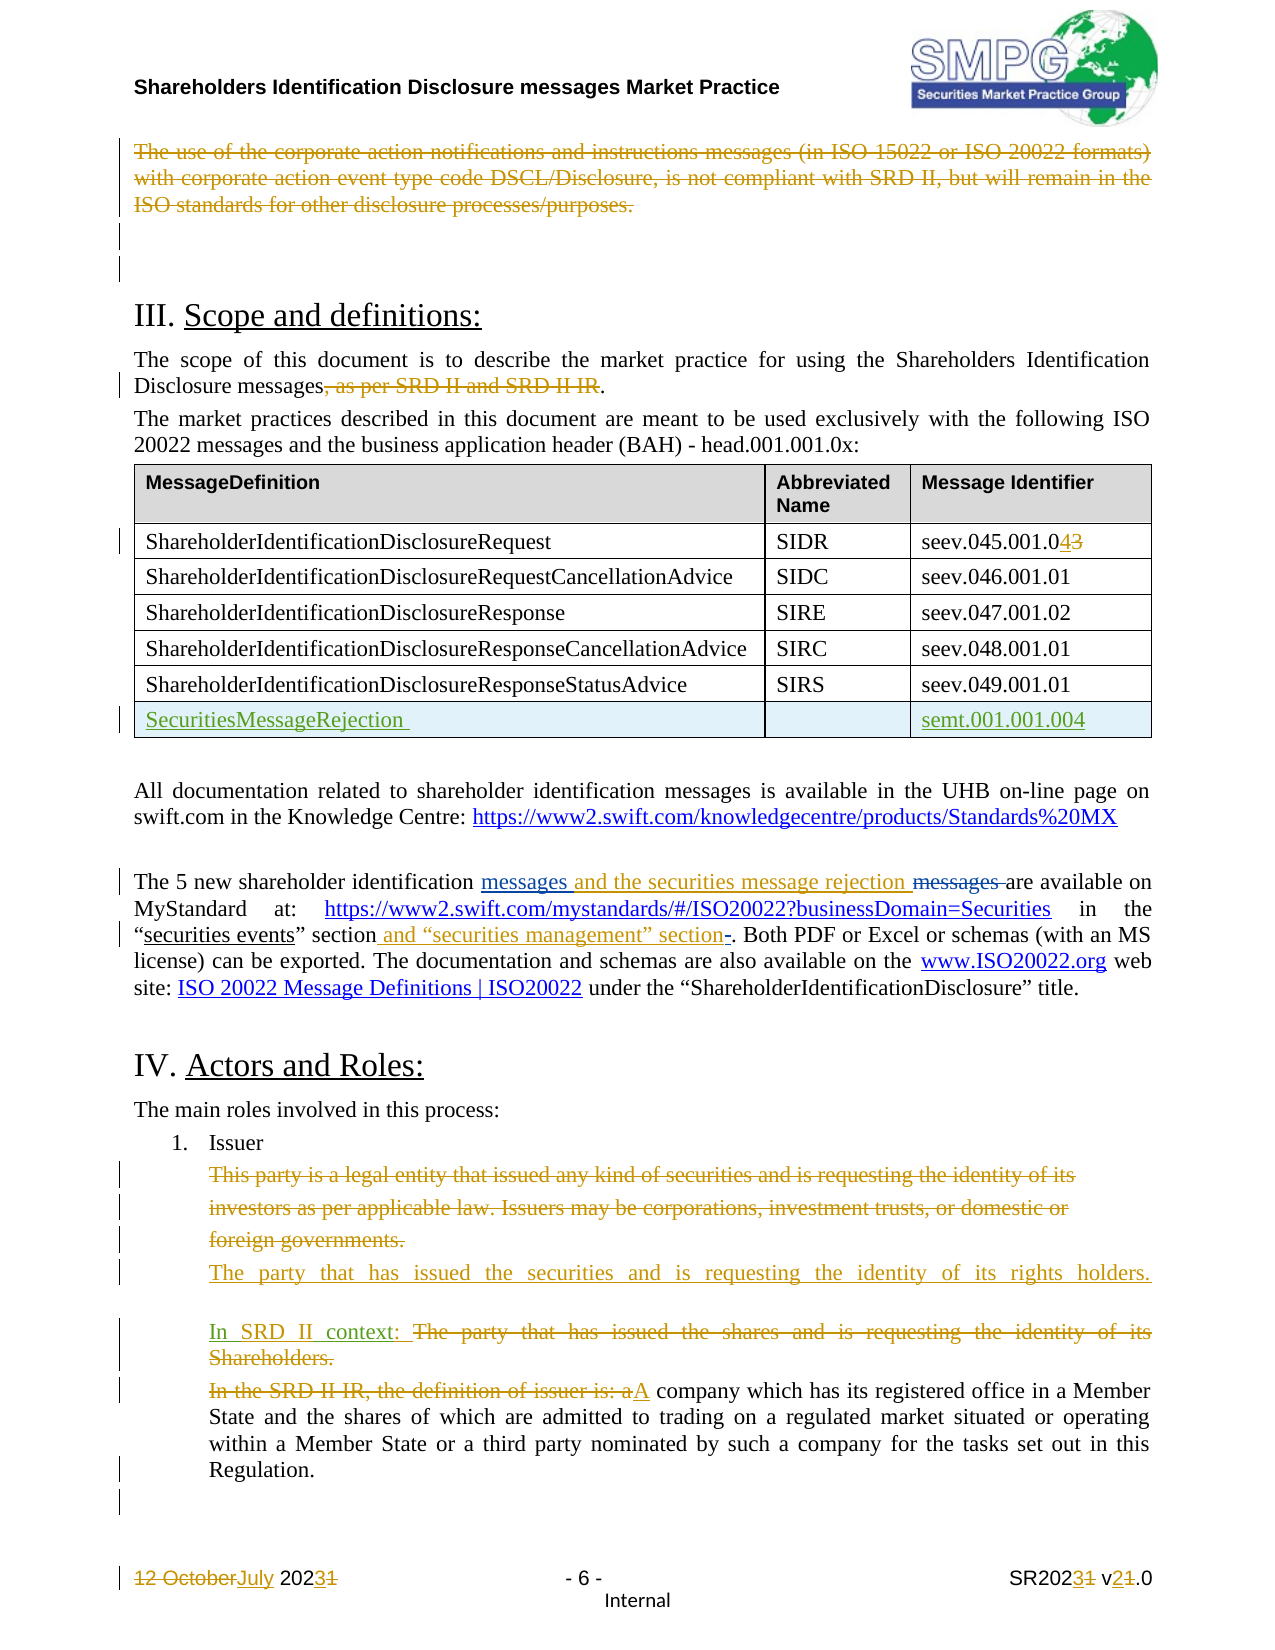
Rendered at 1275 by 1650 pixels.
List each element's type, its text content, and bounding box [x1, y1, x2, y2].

table_cell seev.048.001.01 [911, 631, 1151, 665]
table_cell ShareholderIdentificationDisclosureResponse [135, 595, 764, 630]
table_header MessageDefinition [135, 465, 764, 522]
text company which has its registered office in a Member State and the shares of which are admitted to trading on a regulated market situated or operating within a Member State or a third party nominated by such a company for the tasks set out in this Regulation. [208, 1377, 1152, 1482]
text The main roles involved in this process: [133, 1096, 1152, 1122]
text The scope of this document is to describe the market practice for using the Shareholders Identification Disclosure messages. [133, 346, 1152, 398]
table_cell SIDC [766, 559, 910, 594]
table_cell SIRS [766, 666, 910, 701]
table_header Abbreviated Name [766, 465, 910, 522]
table_cell SIDR [766, 524, 910, 558]
table_cell seev.045.001.0 [911, 524, 1151, 558]
table_cell ShareholderIdentificationDisclosureRequest [135, 524, 764, 558]
picture [911, 10, 1158, 127]
subtitle Scope and definitions: [133, 295, 1152, 333]
table_cell seev.047.001.02 [911, 595, 1151, 630]
table_cell ShareholderIdentificationDisclosureResponseCancellationAdvice [135, 631, 764, 665]
table_cell ShareholderIdentificationDisclosureRequestCancellationAdvice [135, 559, 764, 594]
list Issuer [171, 1129, 1152, 1155]
table_cell SIRE [766, 595, 910, 630]
table_cell seev.049.001.01 [911, 666, 1151, 701]
table_cell ShareholderIdentificationDisclosureResponseStatusAdvice [135, 666, 764, 701]
subtitle Actors and Roles: [133, 1045, 1152, 1083]
text The market practices described in this document are meant to be used exclusively with the following ISO 20022 messages and the business application header (BAH) - head.001.001.0x: [133, 404, 1152, 457]
text The 5 new shareholder identification are available on MyStandard at: https://www2.swift.com/mystandards/#/ISO20022?businessDomain=Securities in the “securities events” section. Both PDF or Excel or schemas (with an MS license) can be exported. The documentation and schemas are also available on the www.ISO20022.org web site: ISO 20022 Message Definitions | ISO20022 under the “ShareholderIdentificationDisclosure” title. [133, 868, 1152, 1000]
table_cell seev.046.001.01 [911, 559, 1151, 594]
table_cell SIRC [766, 631, 910, 665]
text All documentation related to shareholder identification messages is available in the UHB on-line page on swift.com in the Knowledge Centre: https://www2.swift.com/knowledgecentre/products/Standards%20MX [133, 777, 1152, 829]
table_header Message Identifier [911, 465, 1151, 522]
